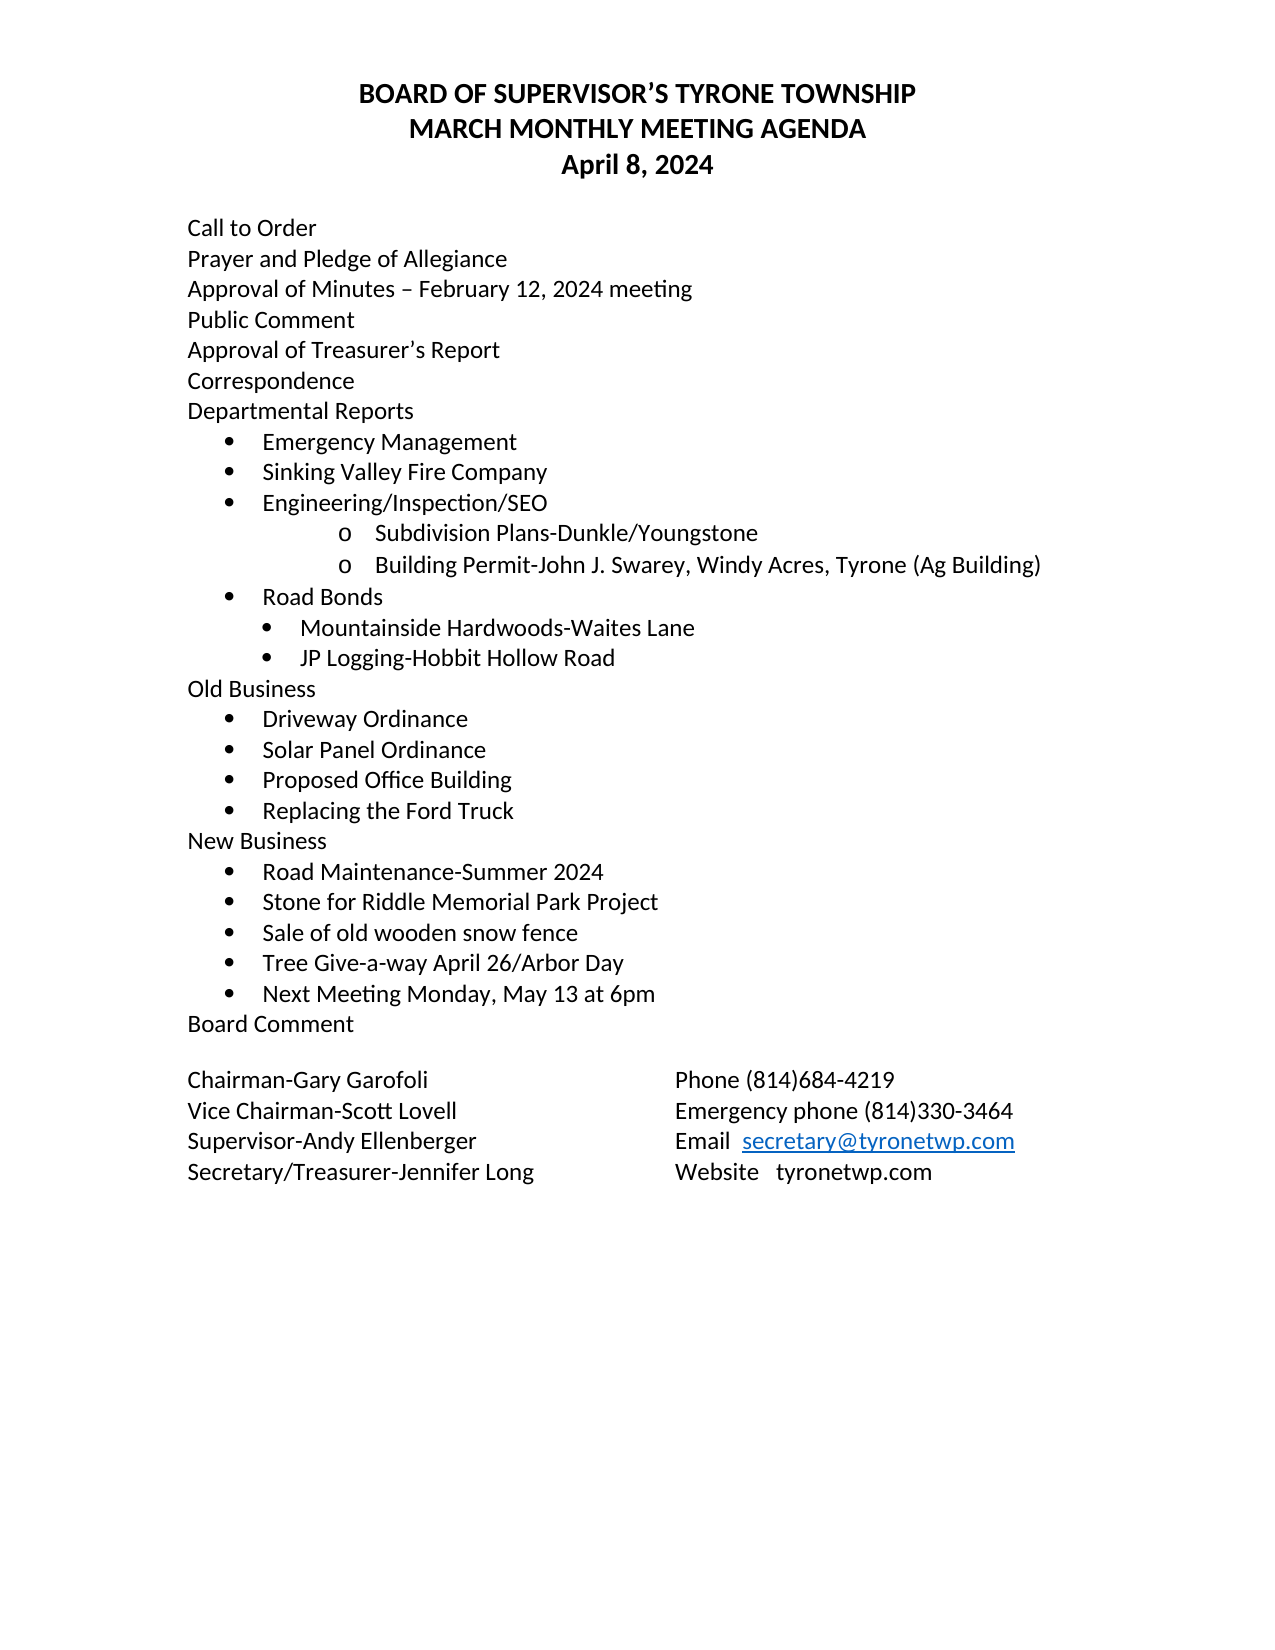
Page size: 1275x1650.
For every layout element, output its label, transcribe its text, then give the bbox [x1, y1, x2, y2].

text Departmental Reports [187, 396, 1125, 426]
list Subdivision Plans-Dunkle/Youngstone [337, 518, 1125, 549]
text Approval of Treasurer’s Report [187, 334, 1125, 365]
list Proposed Office Building [225, 764, 1125, 795]
text BOARD OF SUPERVISOR’S TYRONE TOWNSHIP [150, 75, 1125, 111]
list Engineering/Inspection/SEO [225, 487, 1125, 518]
text Call to Order [187, 212, 1125, 243]
text April 8, 2024 [150, 146, 1125, 182]
list Tree Give-a-way April 26/Arbor Day [225, 947, 1125, 978]
text Chairman-Gary Garofoli Phone (814)684-4219 [187, 1064, 1125, 1095]
text Vice Chairman-Scott Lovell Emergency phone (814)330-3464 [187, 1095, 1125, 1125]
list Stone for Riddle Memorial Park Project [225, 886, 1125, 917]
text Public Comment [150, 304, 1125, 334]
list Mountainside Hardwoods-Waites Lane [262, 612, 1125, 642]
text Correspondence [187, 365, 1125, 396]
text Approval of Minutes – February 12, 2024 meeting [187, 273, 1125, 304]
text New Business [187, 825, 1125, 856]
list Next Meeting Monday, May 13 at 6pm [225, 978, 1125, 1008]
list Road Bonds [225, 581, 1125, 612]
list Road Maintenance-Summer 2024 [225, 856, 1125, 886]
list Solar Panel Ordinance [225, 734, 1125, 764]
list Emergency Management [225, 426, 1125, 457]
list JP Logging-Hobbit Hollow Road [262, 642, 1125, 673]
list Driveway Ordinance [225, 703, 1125, 734]
list Sale of old wooden snow fence [225, 917, 1125, 947]
list Sinking Valley Fire Company [225, 457, 1125, 487]
text MARCH MONTHLY MEETING AGENDA [150, 111, 1125, 146]
text Supervisor-Andy Ellenberger Email secretary@tyronetwp.com [187, 1125, 1125, 1156]
text Board Comment [187, 1008, 1125, 1039]
text Prayer and Pledge of Allegiance [187, 243, 1125, 273]
list Building Permit-John J. Swarey, Windy Acres, Tyrone (Ag Building) [337, 549, 1125, 581]
list Replacing the Ford Truck [225, 795, 1125, 825]
text Old Business [187, 673, 1125, 703]
text Secretary/Treasurer-Jennifer Long Website tyronetwp.com [187, 1156, 1125, 1186]
